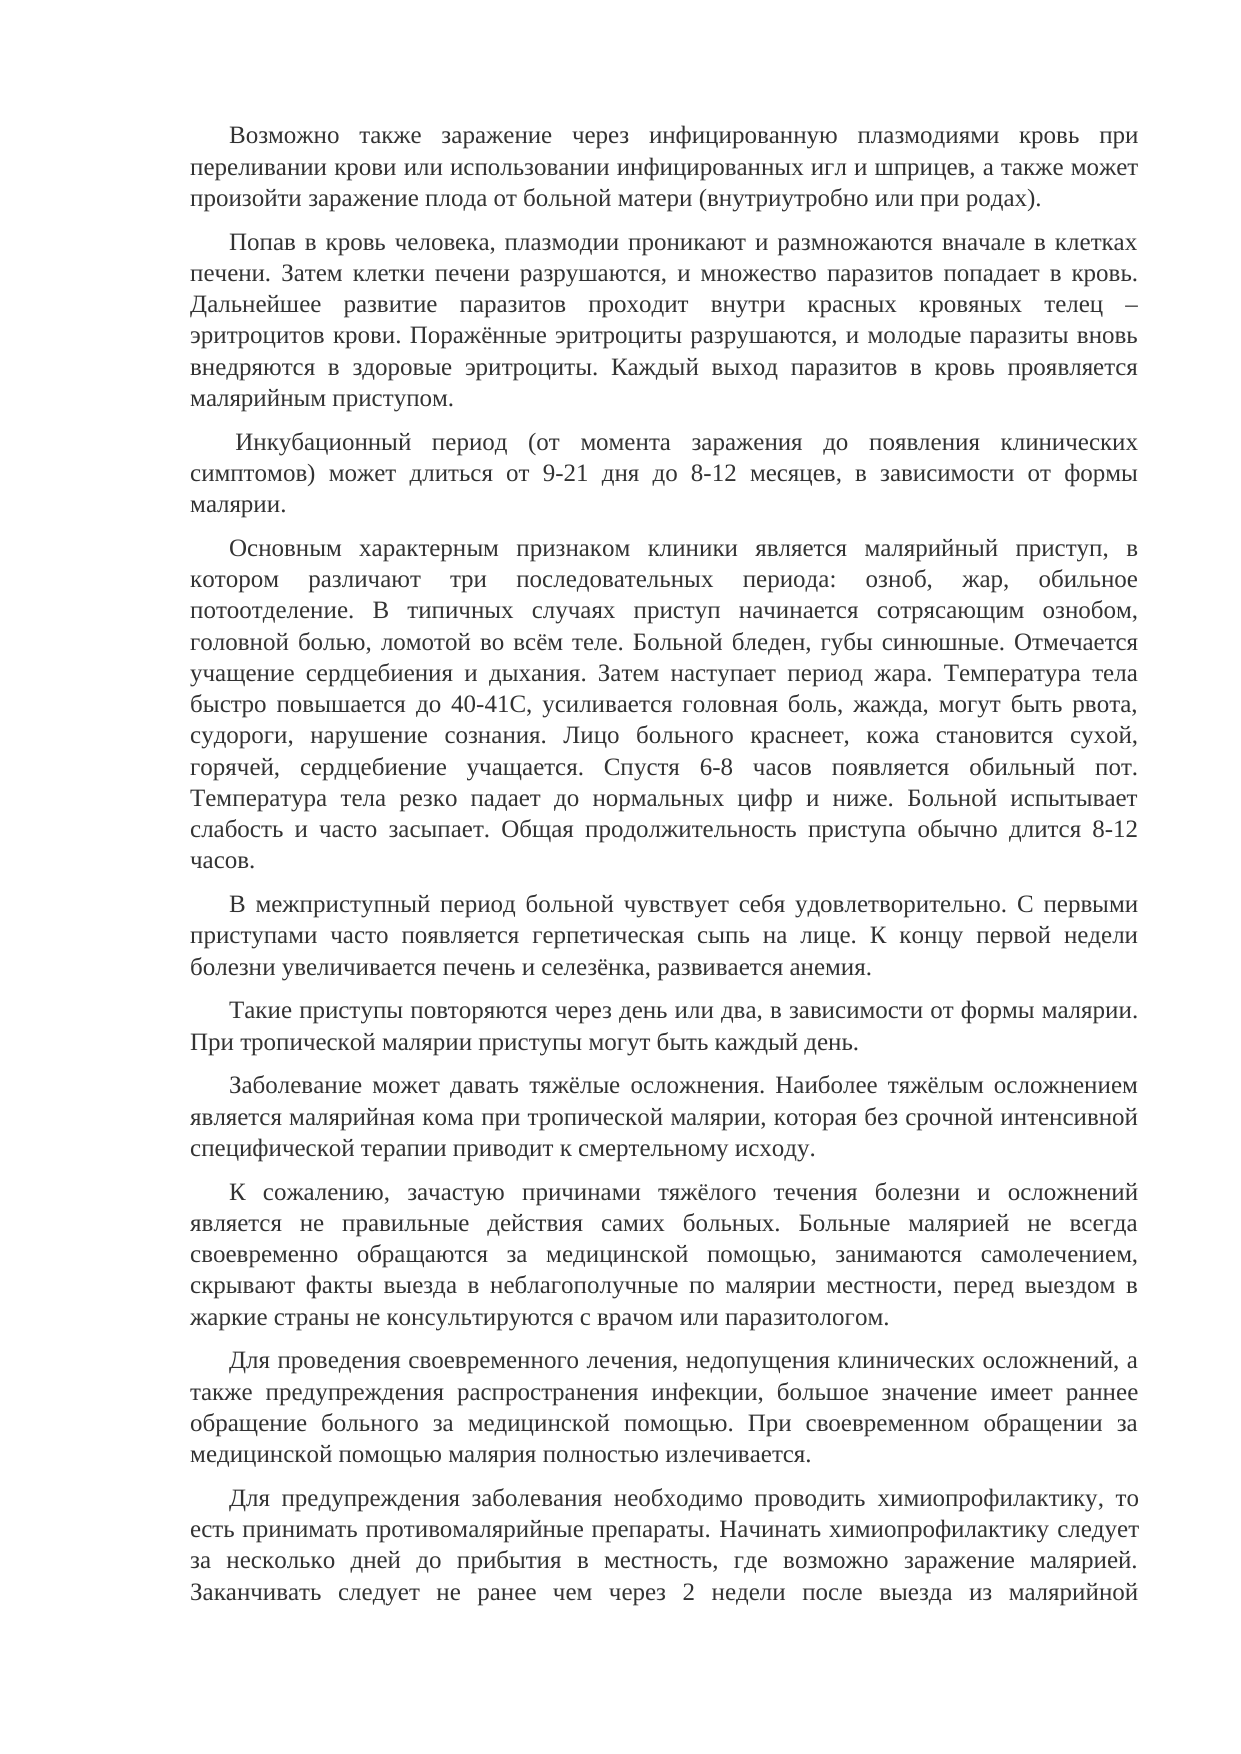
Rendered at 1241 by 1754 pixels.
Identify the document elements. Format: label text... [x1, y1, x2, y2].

text Попав в кровь человека, плазмодии проникают и размножаются вначале в клетках печени. Затем клетки печени разрушаются, и множество паразитов попадает в кровь. Дальнейшее развитие паразитов проходит внутри красных кровяных телец – эритроцитов крови. Поражённые эритроциты разрушаются, и молодые паразиты вновь внедряются в здоровые эритроциты. Каждый выход паразитов в кровь проявляется малярийным приступом. [190, 224, 1139, 412]
text Инкубационный период (от момента заражения до появления клинических симптомов) может длиться от 9-21 дня до 8-12 месяцев, в зависимости от формы малярии. [190, 424, 1139, 518]
text Для проведения своевременного лечения, недопущения клинических осложнений, а также предупреждения распространения инфекции, большое значение имеет раннее обращение больного за медицинской помощью. При своевременном обращении за медицинской помощью малярия полностью излечивается. [190, 1343, 1139, 1468]
text Такие приступы повторяются через день или два, в зависимости от формы малярии. При тропической малярии приступы могут быть каждый день. [190, 993, 1139, 1056]
text Возможно также заражение через инфицированную плазмодиями кровь при переливании крови или использовании инфицированных игл и шприцев, а также может произойти заражение плода от больной матери (внутриутробно или при родах). [190, 118, 1139, 212]
text Заболевание может давать тяжёлые осложнения. Наиболее тяжёлым осложнением является малярийная кома при тропической малярии, которая без срочной интенсивной специфической терапии приводит к смертельному исходу. [190, 1068, 1139, 1162]
text К сожалению, зачастую причинами тяжёлого течения болезни и осложнений является не правильные действия самих больных. Больные малярией не всегда своевременно обращаются за медицинской помощью, занимаются самолечением, скрывают факты выезда в неблагополучные по малярии местности, перед выездом в жаркие страны не консультируются с врачом или паразитологом. [190, 1174, 1139, 1331]
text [190, 1481, 1139, 1606]
text Основным характерным признаком клиники является малярийный приступ, в котором различают три последовательных периода: озноб, жар, обильное потоотделение. В типичных случаях приступ начинается сотрясающим ознобом, головной болью, ломотой во всём теле. Больной бледен, губы синюшные. Отмечается учащение сердцебиения и дыхания. Затем наступает период жара. Температура тела быстро повышается до 40-41С, усиливается головная боль, жажда, могут быть рвота, судороги, нарушение сознания. Лицо больного краснеет, кожа становится сухой, горячей, сердцебиение учащается. Спустя 6-8 часов появляется обильный пот. Температура тела резко падает до нормальных цифр и ниже. Больной испытывает слабость и часто засыпает. Общая продолжительность приступа обычно длится 8-12 часов. [190, 531, 1139, 874]
text В межприступный период больной чувствует себя удовлетворительно. С первыми приступами часто появляется герпетическая сыпь на лице. К концу первой недели болезни увеличивается печень и селезёнка, развивается анемия. [190, 887, 1139, 981]
